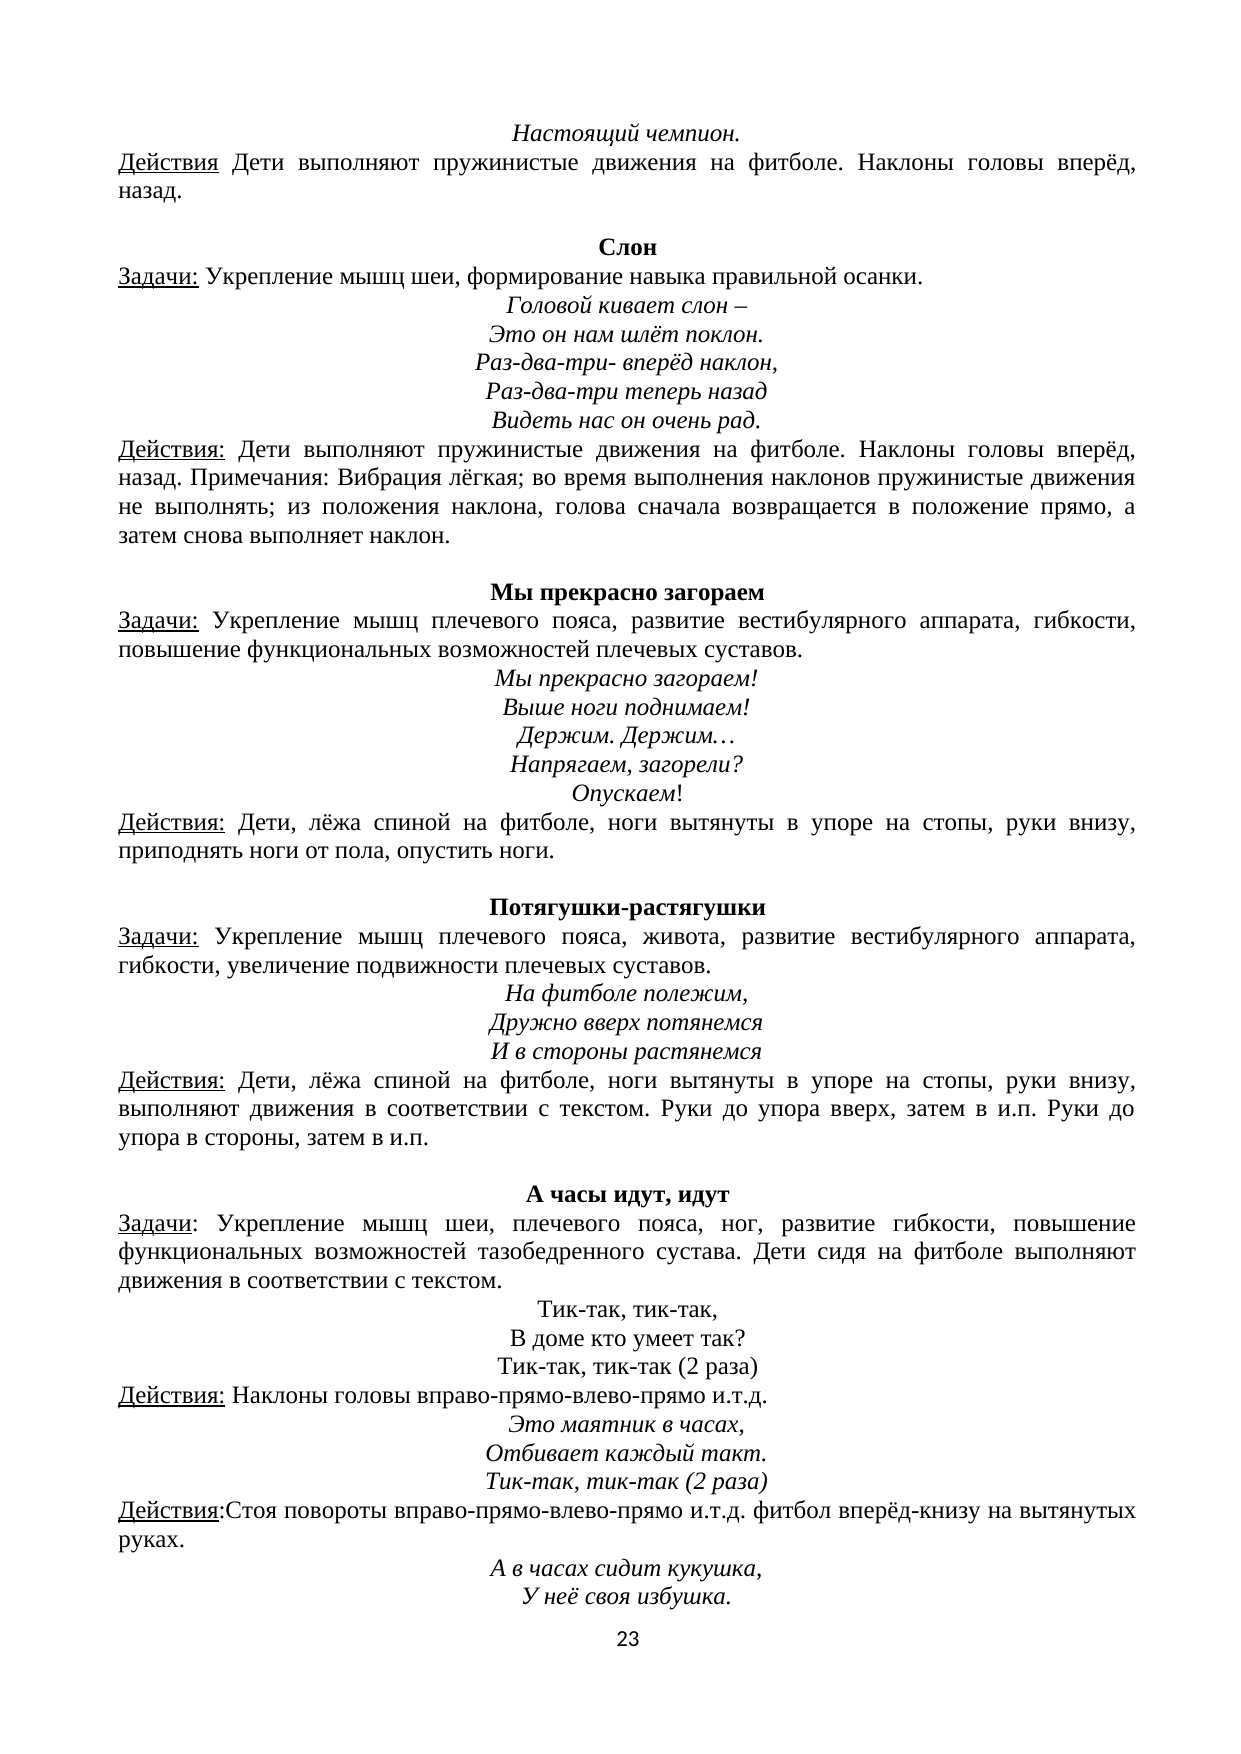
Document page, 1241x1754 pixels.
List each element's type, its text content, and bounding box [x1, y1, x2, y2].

text Задачи: Укрепление мышц плечевого пояса, живота, развитие вестибулярного аппарата, гибкости, увеличение подвижности плечевых суставов. [118, 921, 1137, 978]
text Действия Дети выполняют пружинистые движения на фитболе. Наклоны головы вперёд, назад. [118, 147, 1137, 204]
text Видеть нас он очень рад. [118, 405, 1137, 434]
text Это он нам шлёт поклон. [118, 319, 1137, 347]
text Тик-так, тик-так, [118, 1294, 1137, 1323]
text И в стороны растянемся [118, 1036, 1137, 1065]
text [118, 261, 1137, 290]
text На фитболе полежим, [118, 978, 1137, 1007]
text Действия:Стоя повороты вправо-прямо-влево-прямо и.т.д. фитбол вперёд-книзу на вытянутых руках. [118, 1495, 1137, 1553]
text Задачи: Укрепление мышц шеи, плечевого пояса, ног, развитие гибкости, повышение функциональных возможностей тазобедренного сустава. Дети сидя на фитболе выполняют движения в соответствии с текстом. [118, 1208, 1137, 1294]
text У неё своя избушка. [118, 1581, 1137, 1610]
text Настоящий чемпион. [118, 118, 1137, 147]
text Действия: Наклоны головы вправо-прямо-влево-прямо и.т.д. [118, 1380, 1137, 1409]
text Мы прекрасно загораем [118, 577, 1137, 605]
text А в часах сидит кукушка, [118, 1553, 1137, 1581]
text Задачи: Укрепление мышц плечевого пояса, развитие вестибулярного аппарата, гибкости, повышение функциональных возможностей плечевых суставов. [118, 605, 1137, 663]
text Действия: Дети, лёжа спиной на фитболе, ноги вытянуты в упоре на стопы, руки внизу, выполняют движения в соответствии с текстом. Руки до упора вверх, затем в и.п. Руки до упора в стороны, затем в и.п. [118, 1065, 1137, 1151]
text Опускаем! [118, 778, 1137, 807]
text Потягушки-растягушки [118, 892, 1137, 921]
text Выше ноги поднимаем! [118, 692, 1137, 720]
text Головой кивает слон – [118, 290, 1137, 319]
text Дружно вверх потянемся [118, 1007, 1137, 1036]
text Напрягаем, загорели? [118, 749, 1137, 778]
text Мы прекрасно загораем! [118, 663, 1137, 692]
text Действия: Дети, лёжа спиной на фитболе, ноги вытянуты в упоре на стопы, руки внизу, приподнять ноги от пола, опустить ноги. [118, 807, 1137, 864]
text Cлон [118, 232, 1137, 261]
text В доме кто умеет так? [118, 1323, 1137, 1351]
text Тик-так, тик-так (2 раза) [118, 1466, 1137, 1495]
text Раз-два-три- вперёд наклон, [118, 347, 1137, 376]
text Это маятник в часах, [118, 1409, 1137, 1438]
text Раз-два-три теперь назад [118, 376, 1137, 405]
text А часы идут, идут [118, 1179, 1137, 1208]
text Тик-так, тик-так (2 раза) [118, 1351, 1137, 1380]
text Отбивает каждый такт. [118, 1438, 1137, 1466]
text Действия: Дети выполняют пружинистые движения на фитболе. Наклоны головы вперёд, назад. Примечания: Вибрация лёгкая; во время выполнения наклонов пружинистые движения не выполнять; из положения наклона, голова сначала возвращается в положение прямо, а затем снова выполняет наклон. [118, 434, 1137, 549]
text Держим. Держим… [118, 720, 1137, 749]
